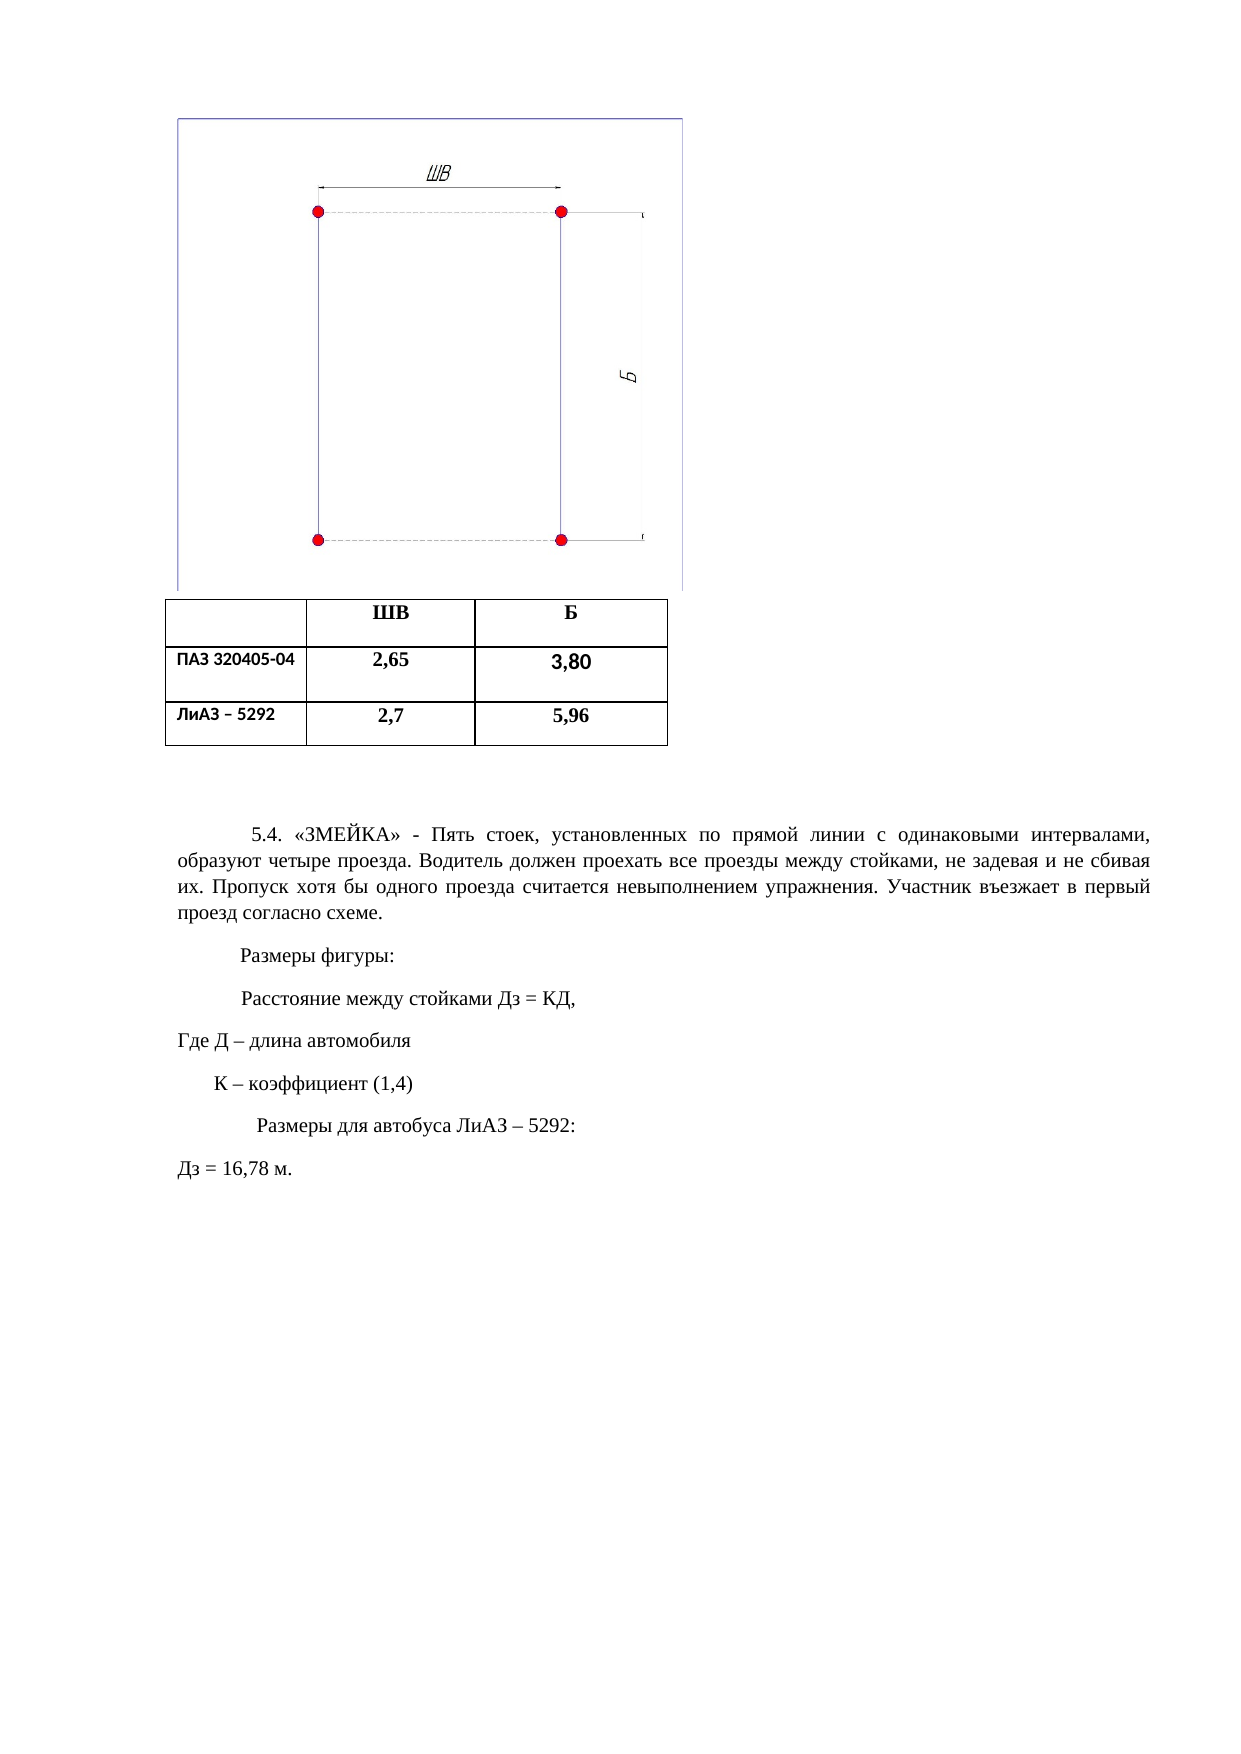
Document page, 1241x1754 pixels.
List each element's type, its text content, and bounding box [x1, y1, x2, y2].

table_header Б [476, 600, 667, 646]
picture [177, 118, 683, 591]
table_cell 2,7 [307, 703, 474, 745]
table_header ШВ [307, 600, 474, 646]
table_cell 3,80 [476, 648, 667, 701]
text Размеры фигуры: [177, 943, 1152, 967]
text К – коэффициент (1,4) [177, 1071, 1152, 1095]
table_cell ПАЗ 320405-04 [166, 648, 306, 701]
table_cell 2,65 [307, 648, 474, 701]
text Размеры для автобуса ЛиАЗ – 5292: [177, 1113, 1152, 1137]
table_cell 5,96 [476, 703, 667, 745]
text Расстояние между стойками Дз = КД, [177, 985, 1152, 1009]
table_header [166, 600, 306, 646]
table_cell ЛиАЗ – 5292 [166, 703, 306, 745]
text Дз = 16,78 м. [177, 1156, 1152, 1180]
text 5.4. «ЗМЕЙКА» - Пять стоек, установленных по прямой линии с одинаковыми интервалами, образуют четыре проезда. Водитель должен проехать все проезды между стойками, не задевая и не сбивая их. Пропуск хотя бы одного проезда считается невыполнением упражнения. Участник въезжает в первый проезд согласно схеме. [177, 822, 1152, 924]
text Где Д – длина автомобиля [177, 1028, 1152, 1052]
